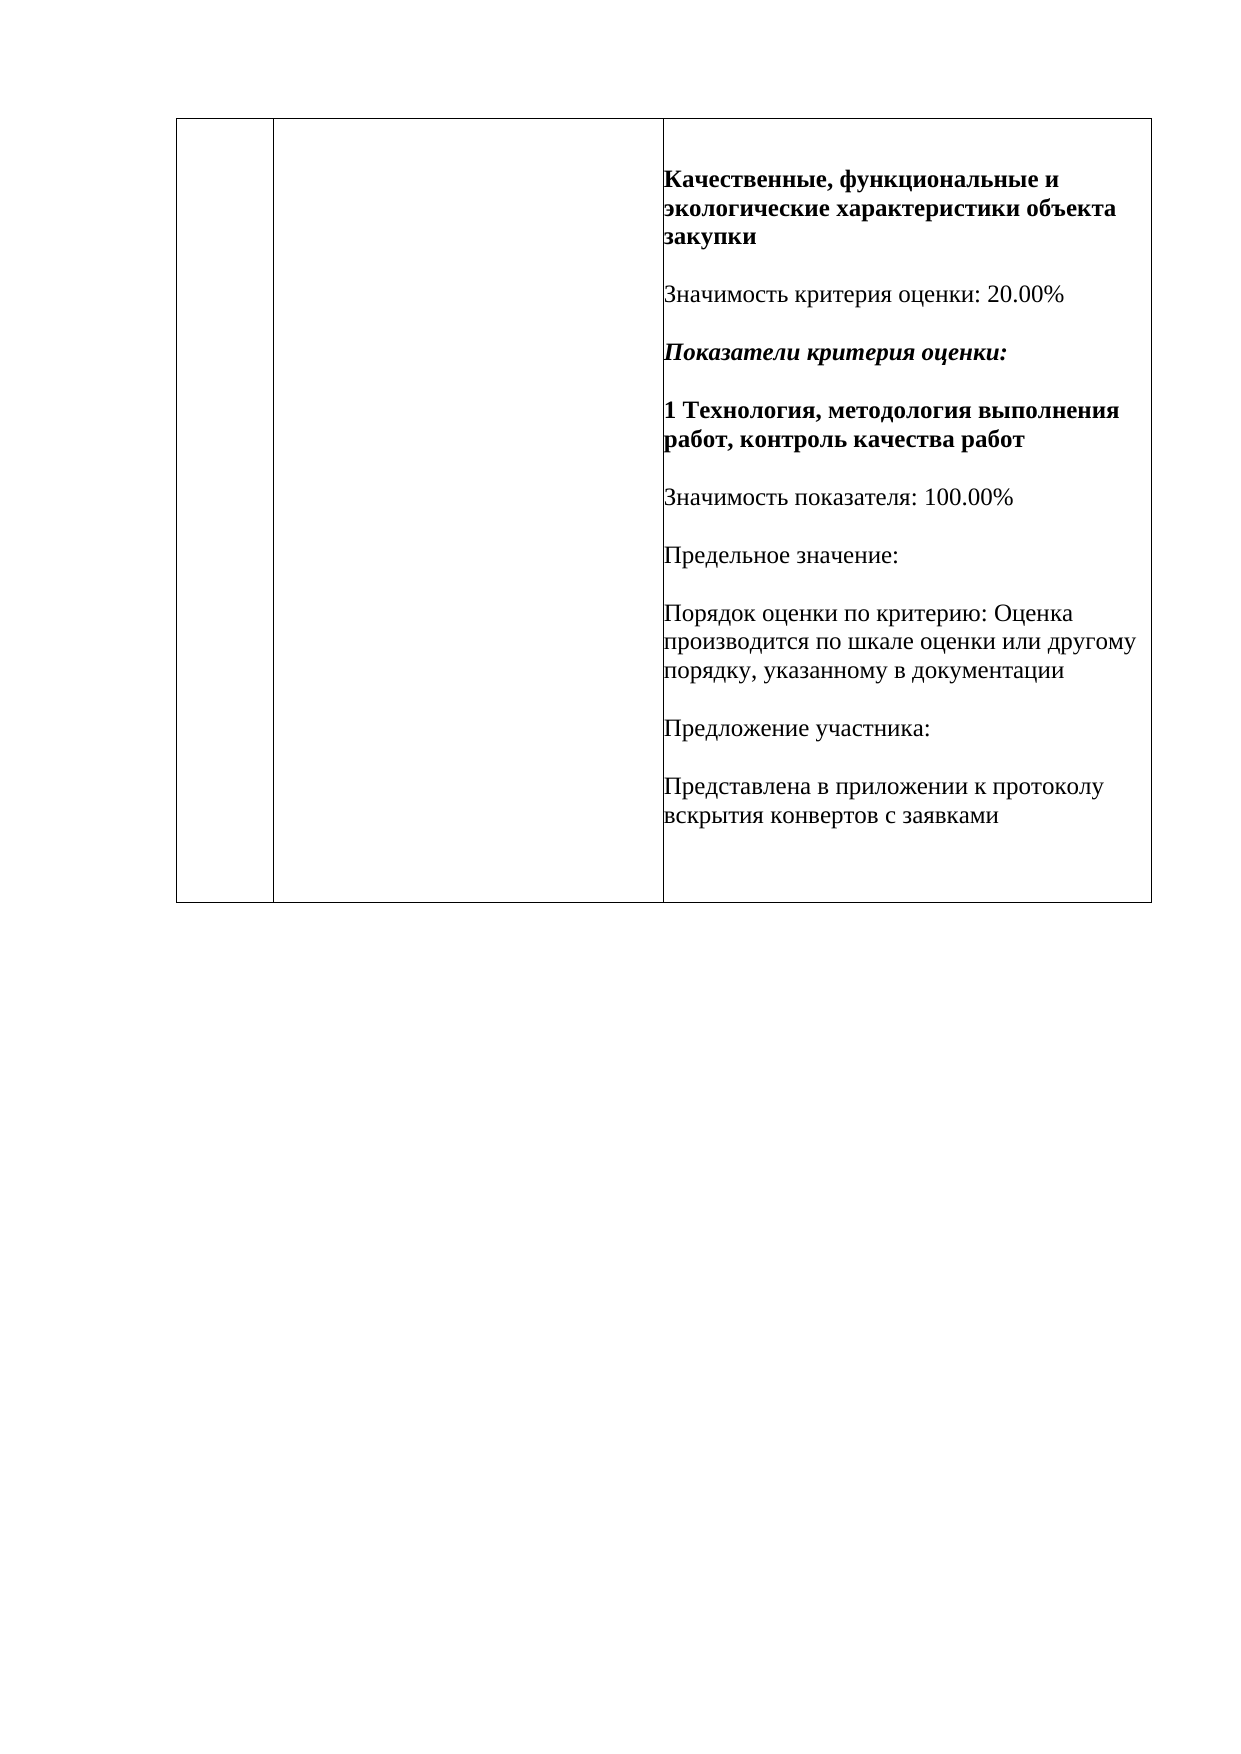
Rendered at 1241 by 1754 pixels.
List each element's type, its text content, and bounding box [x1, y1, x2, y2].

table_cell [274, 119, 663, 902]
table_cell [664, 119, 1151, 902]
table_cell 1 [177, 119, 273, 902]
